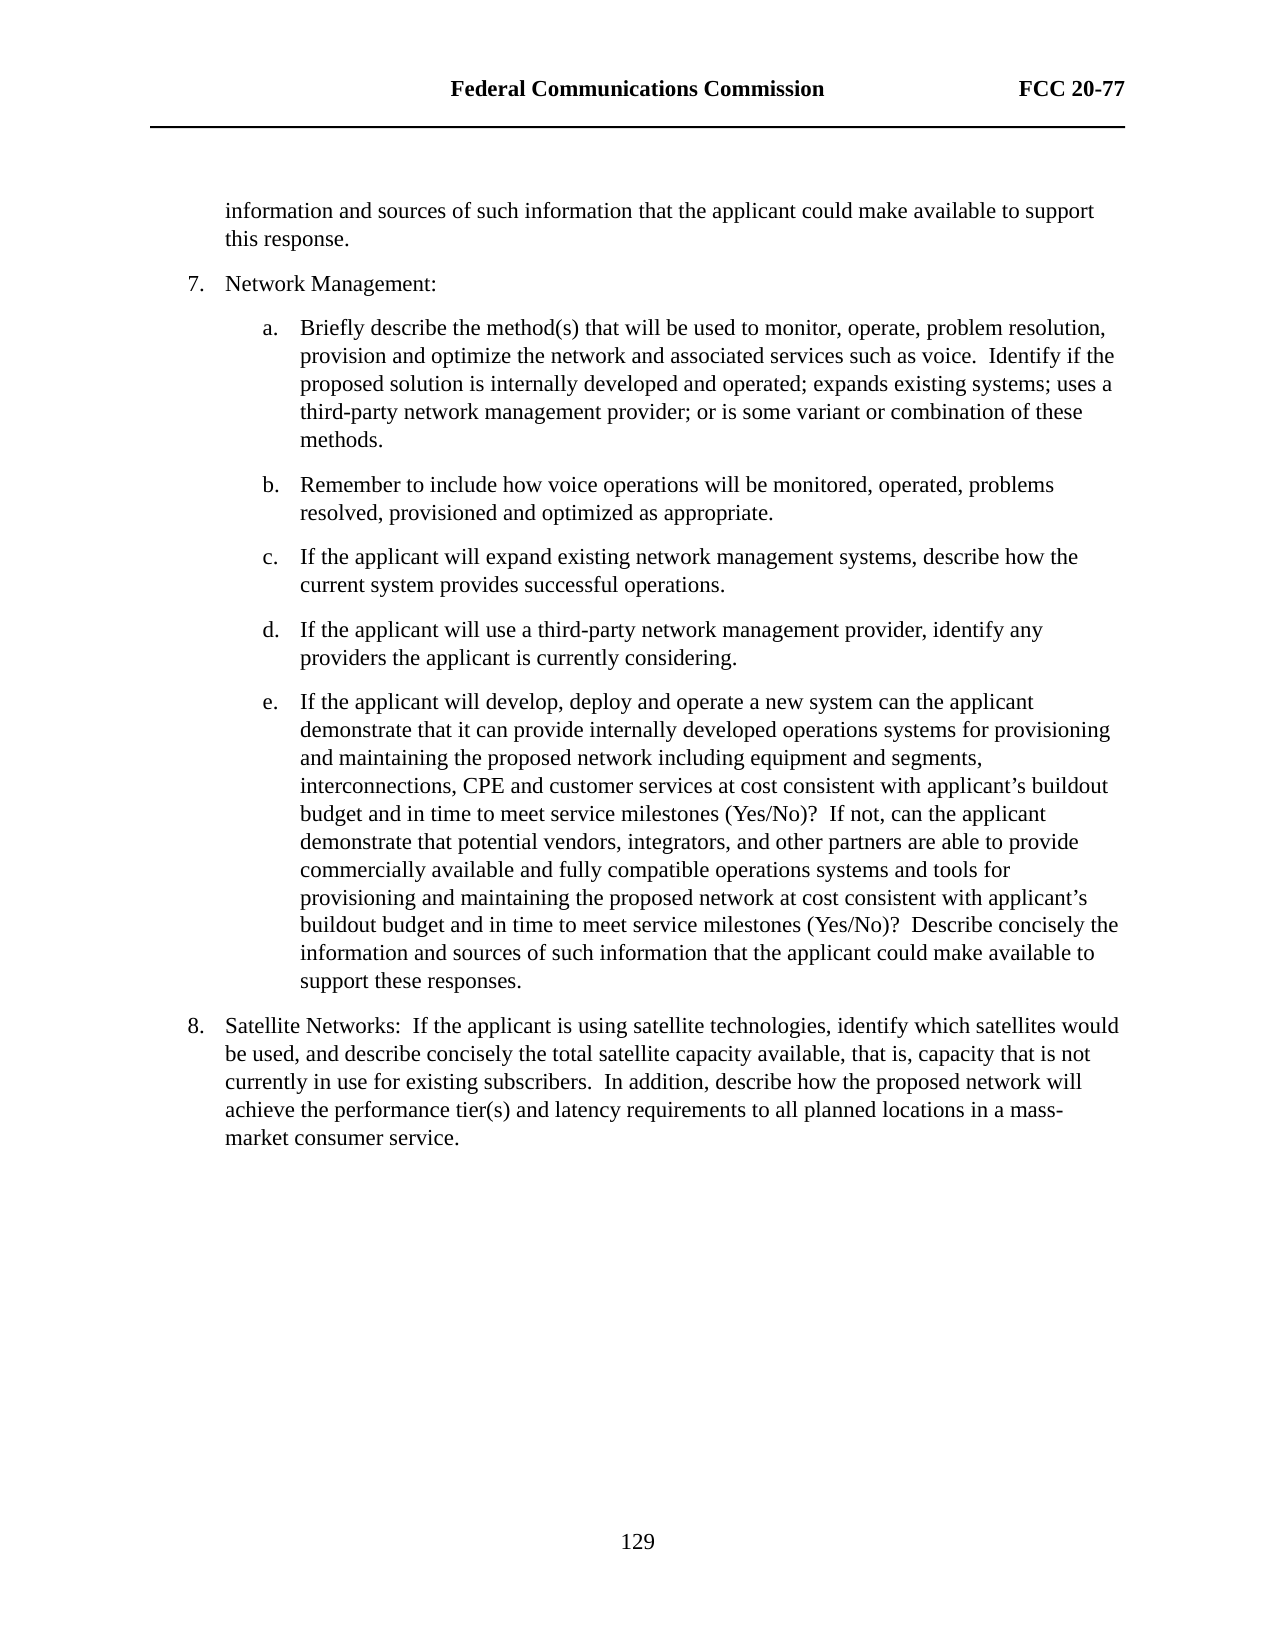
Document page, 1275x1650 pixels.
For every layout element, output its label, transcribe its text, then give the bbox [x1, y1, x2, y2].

list If the applicant will develop, deploy and operate a new system can the applicant demonstrate that it can provide internally developed operations systems for provisioning and maintaining the proposed network including equipment and segments, interconnections, CPE and customer services at cost consistent with applicant’s buildout budget and in time to meet service milestones (Yes/No)? If not, can the applicant demonstrate that potential vendors, integrators, and other partners are able to provide commercially available and fully compatible operations systems and tools for provisioning and maintaining the proposed network at cost consistent with applicant’s buildout budget and in time to meet service milestones (Yes/No)? Describe concisely the information and sources of such information that the applicant could make available to support these responses. [262, 688, 1125, 994]
list If the applicant will use a third-party network management provider, identify any providers the applicant is currently considering. [262, 616, 1125, 670]
list Briefly describe the method(s) that will be used to monitor, operate, problem resolution, provision and optimize the network and associated services such as voice. Identify if the proposed solution is internally developed and operated; expands existing systems; uses a third-party network management provider; or is some variant or combination of these methods. [262, 314, 1125, 452]
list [187, 197, 1125, 252]
list If the applicant will expand existing network management systems, describe how the current system provides successful operations. [262, 543, 1125, 597]
list Remember to include how voice operations will be monitored, operated, problems resolved, provisioned and optimized as appropriate. [262, 471, 1125, 525]
list Satellite Networks: If the applicant is using satellite technologies, identify which satellites would be used, and describe concisely the total satellite capacity available, that is, capacity that is not currently in use for existing subscribers. In addition, describe how the proposed network will achieve the performance tier(s) and latency requirements to all planned locations in a mass-market consumer service. [187, 1012, 1125, 1150]
list Network Management: [187, 270, 1125, 296]
